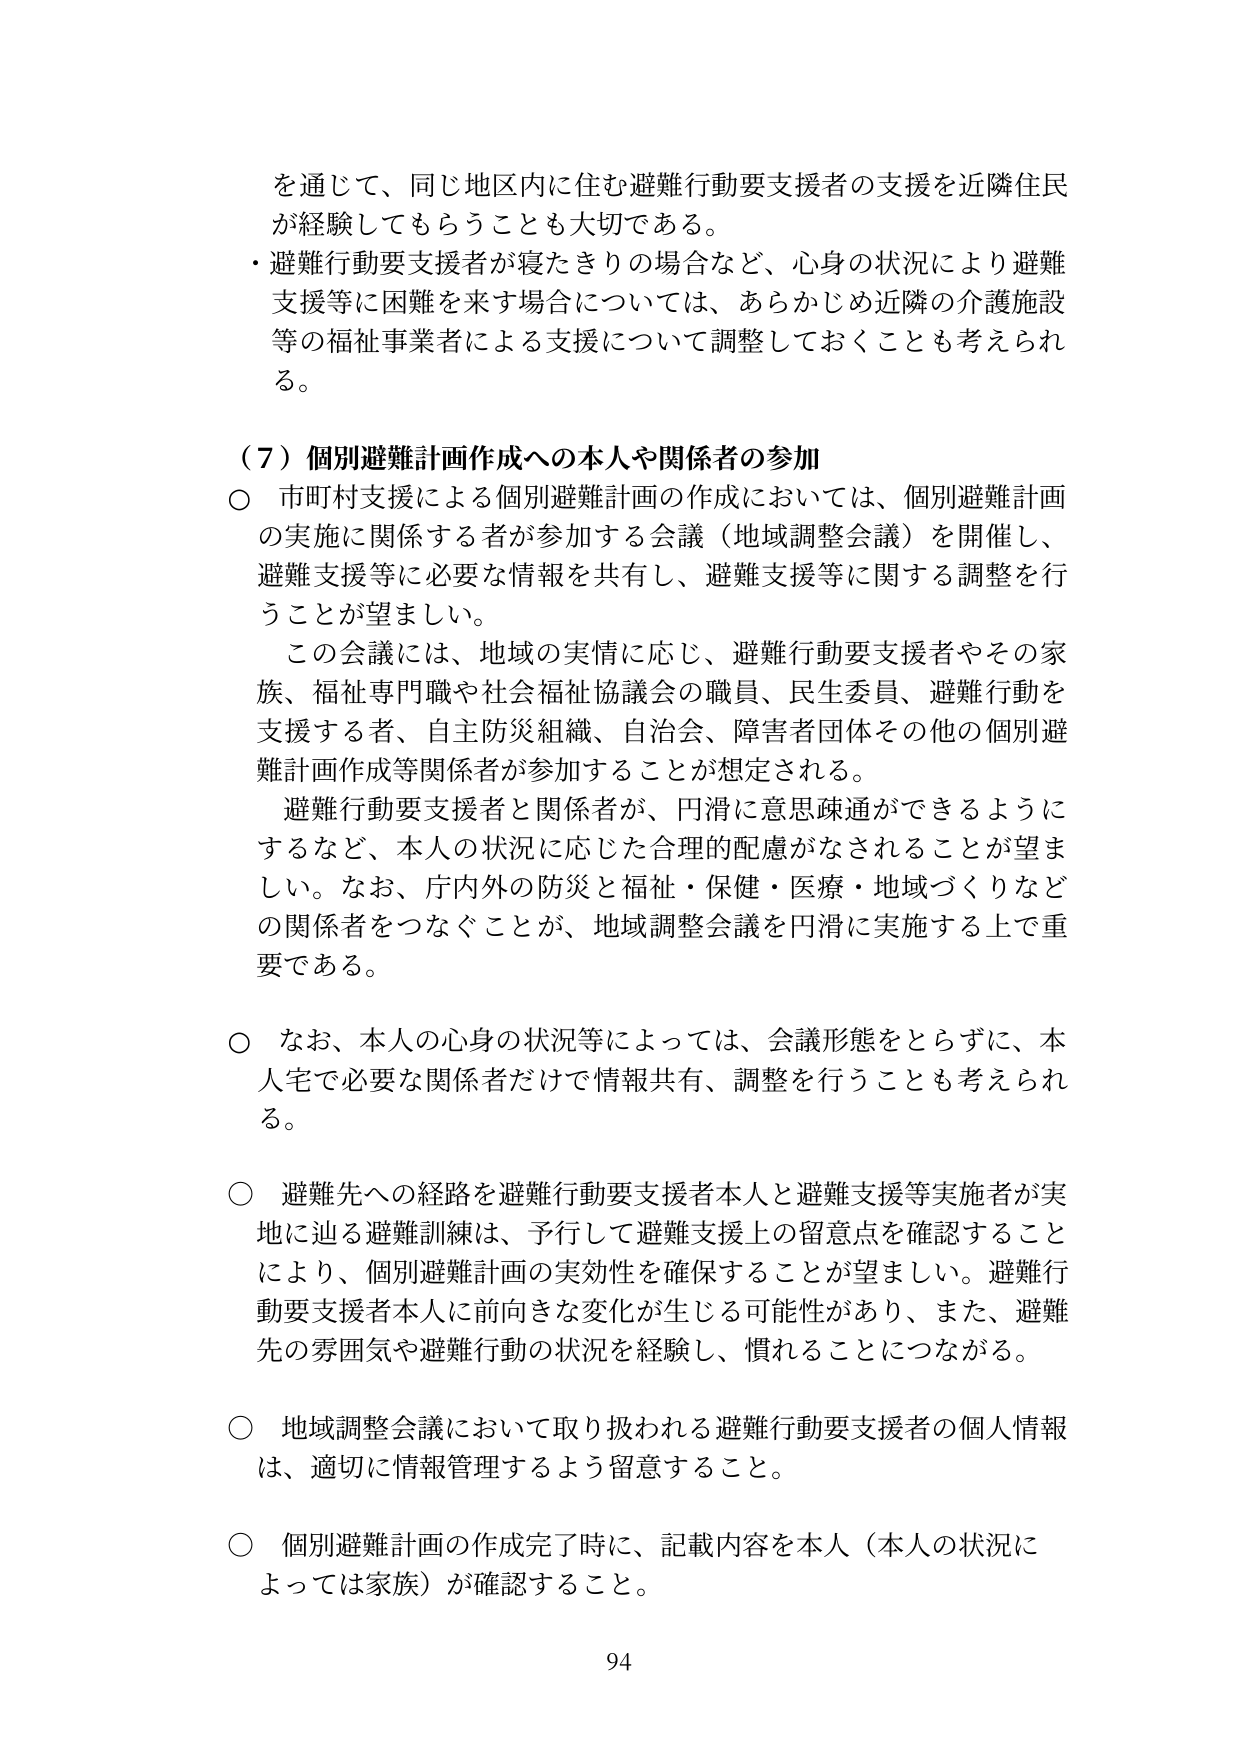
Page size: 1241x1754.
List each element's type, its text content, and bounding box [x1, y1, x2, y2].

text この会議には、地域の実情に応じ、避難行動要支援者やその家族、福祉専門職や社会福祉協議会の職員、民生委員、避難行動を支援する者、自主防災組織、自治会、障害者団体その他の個別避難計画作成等関係者が参加することが想定される。 [257, 632, 1068, 788]
text ○ 地域調整会議において取り扱われる避難行動要支援者の個人情報は、適切に情報管理するよう留意すること。 [227, 1407, 1083, 1485]
text ○ なお、本人の心身の状況等によっては、会議形態をとらずに、本人宅で必要な関係者だけで情報共有、調整を行うことも考えられる。 [227, 1020, 1068, 1137]
text ・避難行動要支援者が寝たきりの場合など、心身の状況により避難支援等に困難を来す場合については、あらかじめ近隣の介護施設等の福祉事業者による支援について調整しておくことも考えられる。 [242, 242, 1068, 398]
subtitle （７）個別避難計画作成への本人や関係者の参加 [225, 437, 1113, 476]
text 避難行動要支援者と関係者が、円滑に意思疎通ができるようにするなど、本人の状況に応じた合理的配慮がなされることが望ましい。なお、庁内外の防災と福祉・保健・医療・地域づくりなどの関係者をつなぐことが、地域調整会議を円滑に実施する上で重要である。 [257, 788, 1068, 983]
text ○ 避難先への経路を避難行動要支援者本人と避難支援等実施者が実地に辿る避難訓練は、予行して避難支援上の留意点を確認することにより、個別避難計画の実効性を確保することが望ましい。避難行動要支援者本人に前向きな変化が生じる可能性があり、また、避難先の雰囲気や避難行動の状況を経験し、慣れることにつながる。 [227, 1173, 1083, 1368]
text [242, 164, 1068, 242]
text ○ 個別避難計画の作成完了時に、記載内容を本人（本人の状況によっては家族）が確認すること。 [227, 1524, 1083, 1602]
text ○ 市町村支援による個別避難計画の作成においては、個別避難計画の実施に関係する者が参加する会議（地域調整会議）を開催し、避難支援等に必要な情報を共有し、避難支援等に関する調整を行うことが望ましい。 [227, 476, 1068, 632]
